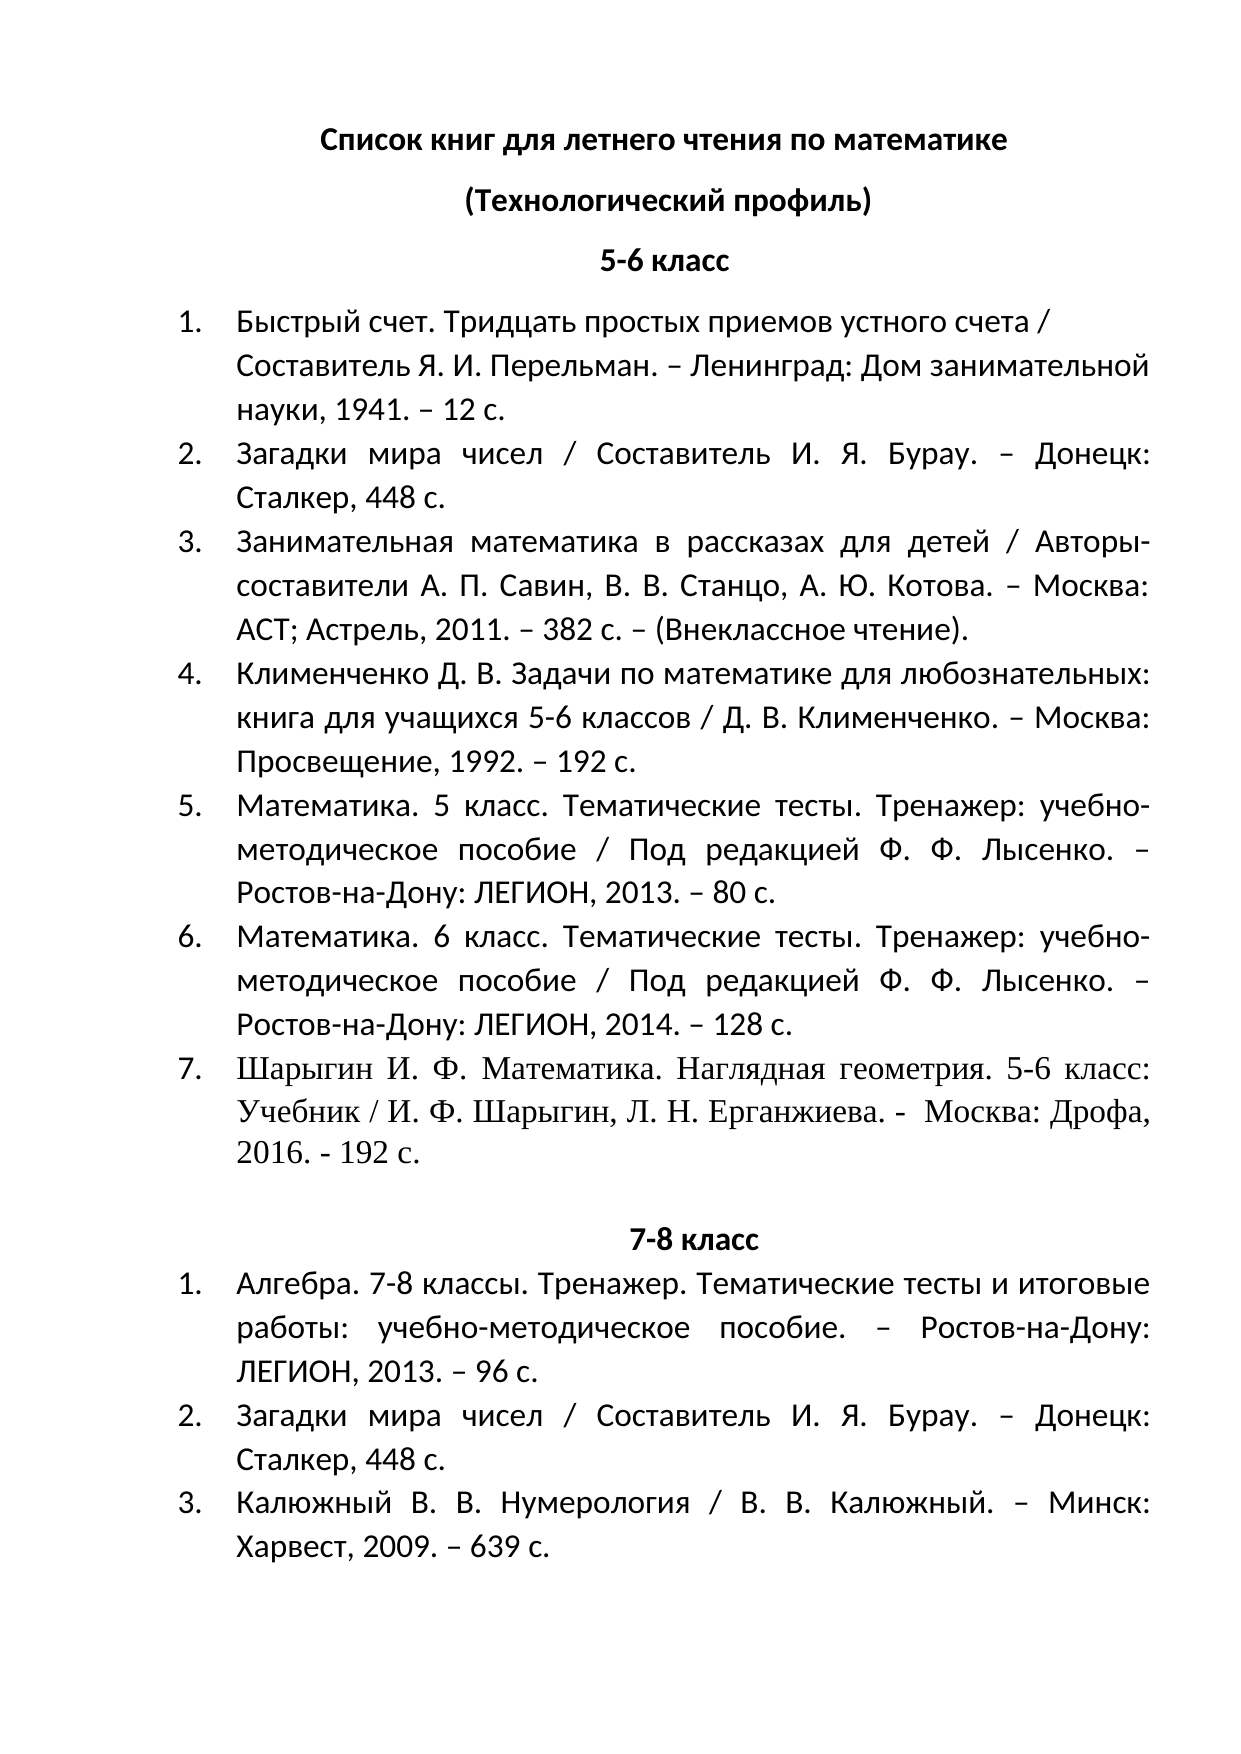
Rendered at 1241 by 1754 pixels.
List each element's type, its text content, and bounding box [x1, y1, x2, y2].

list Калюжный В. В. Нумерология / В. В. Калюжный. – Минск: Харвест, 2009. – 639 с. [177, 1481, 1152, 1566]
text 5-6 класс [177, 239, 1152, 280]
text (Технологический профиль) [177, 179, 1152, 219]
list Математика. 6 класс. Тематические тесты. Тренажер: учебно-методическое пособие / Под редакцией Ф. Ф. Лысенко. – Ростов-на-Дону: ЛЕГИОН, 2014. – 128 с. [177, 915, 1152, 1044]
list Загадки мира чисел / Составитель И. Я. Бурау. – Донецк: Сталкер, 448 с. [177, 432, 1152, 517]
list Быстрый счет. Тридцать простых приемов устного счета / Составитель Я. И. Перельман. – Ленинград: Дом занимательной науки, 1941. – 12 с. [177, 300, 1152, 429]
list Математика. 5 класс. Тематические тесты. Тренажер: учебно-методическое пособие / Под редакцией Ф. Ф. Лысенко. – Ростов-на-Дону: ЛЕГИОН, 2013. – 80 с. [177, 783, 1152, 912]
list Загадки мира чисел / Составитель И. Я. Бурау. – Донецк: Сталкер, 448 с. [177, 1393, 1152, 1478]
text Список книг для летнего чтения по математике [177, 118, 1152, 159]
list 7-8 класс [236, 1218, 1152, 1258]
list Алгебра. 7-8 классы. Тренажер. Тематические тесты и итоговые работы: учебно-методическое пособие. – Ростов-на-Дону: ЛЕГИОН, 2013. – 96 с. [177, 1262, 1152, 1390]
list Занимательная математика в рассказах для детей / Авторы-составители А. П. Савин, В. В. Станцо, А. Ю. Котова. – Москва: АСТ; Астрель, 2011. – 382 с. – (Внеклассное чтение). [177, 520, 1152, 648]
list Клименченко Д. В. Задачи по математике для любознательных: книга для учащихся 5-6 классов / Д. В. Клименченко. – Москва: Просвещение, 1992. – 192 с. [177, 652, 1152, 780]
list Шарыгин И. Ф. Математика. Наглядная геометрия. 5-6 класс: Учебник / И. Ф. Шарыгин, Л. Н. Ерганжиева. - Москва: Дрофа, 2016. - 192 с. [177, 1047, 1152, 1171]
